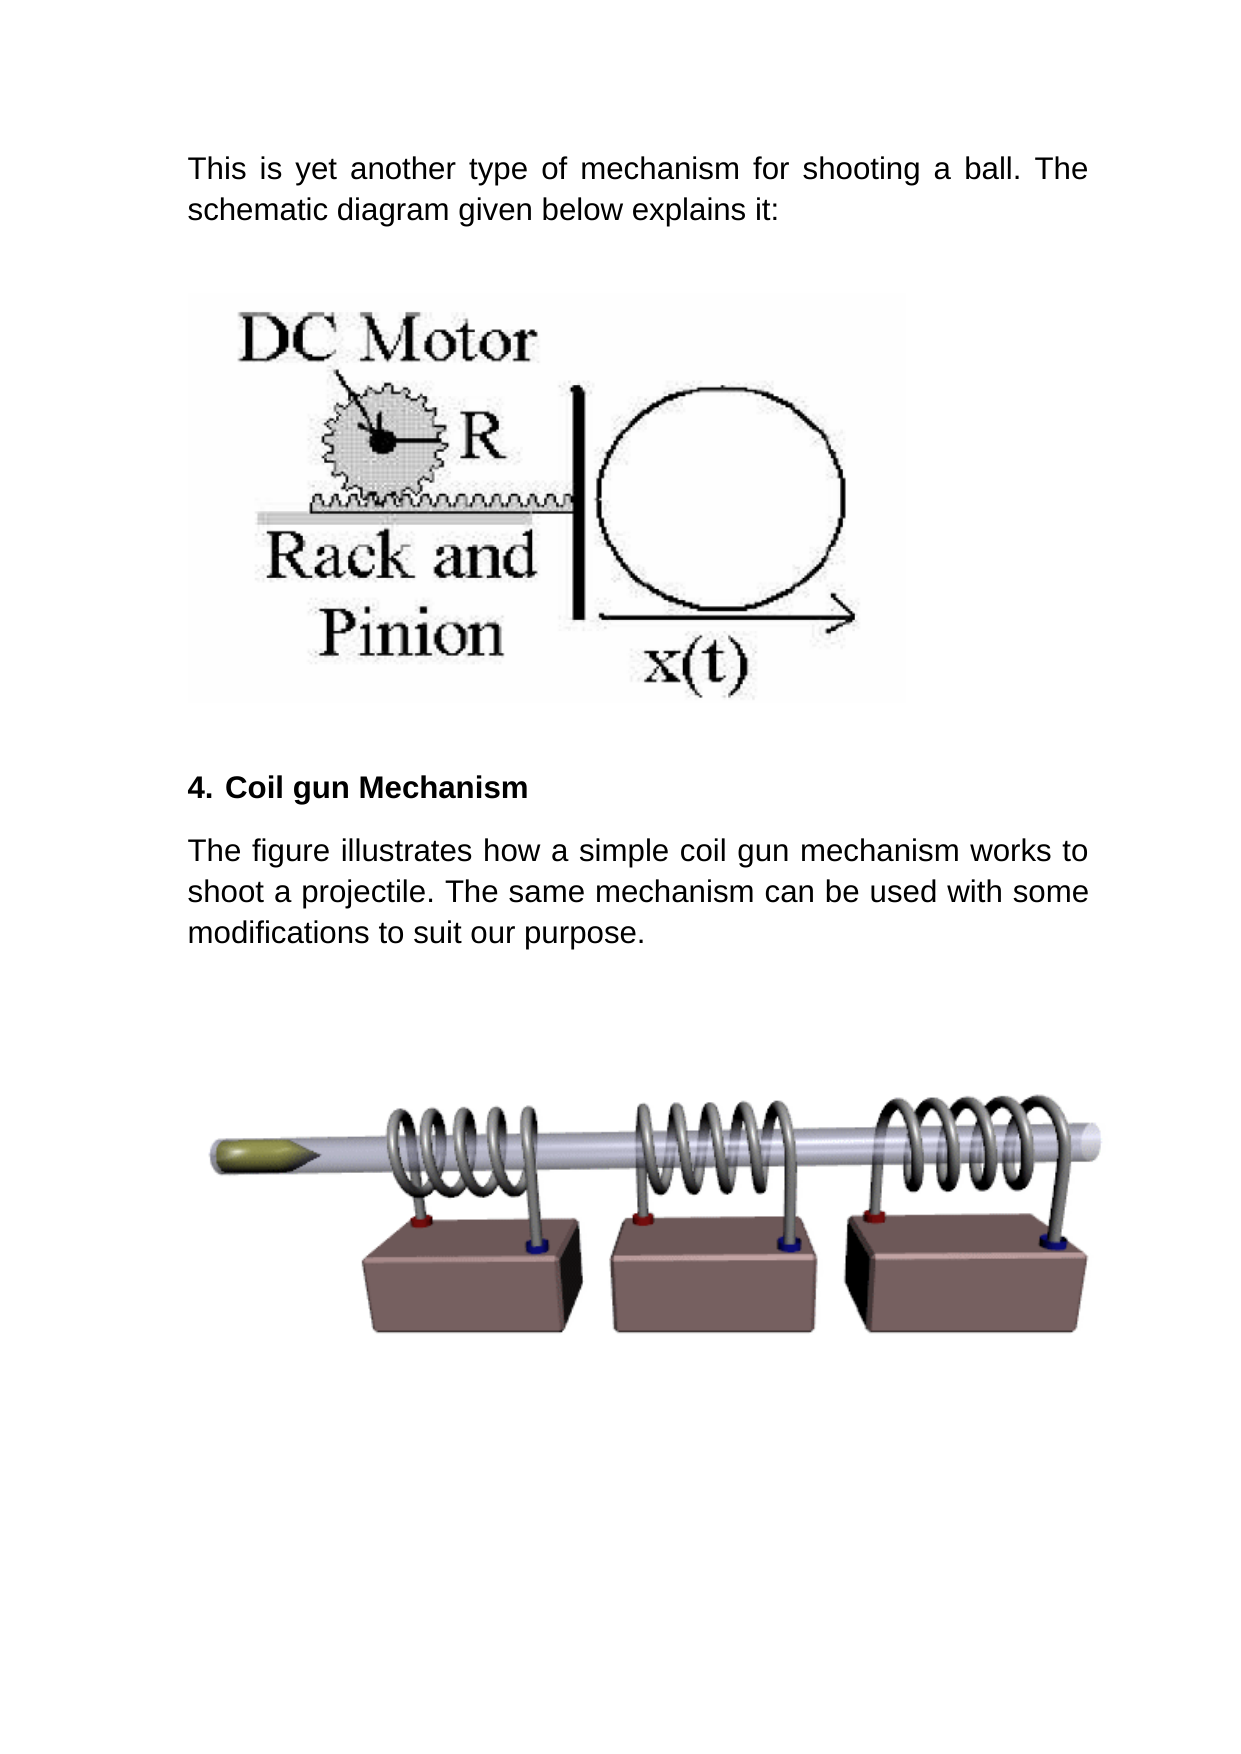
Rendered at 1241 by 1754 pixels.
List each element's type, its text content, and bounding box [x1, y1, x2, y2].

picture [187, 976, 1125, 1445]
text This is yet another type of mechanism for shooting a ball. The schematic diagram given below explains it: [187, 150, 1090, 227]
list Coil gun Mechanism [187, 769, 1090, 806]
text The figure illustrates how a simple coil gun mechanism works to shoot a projectile. The same mechanism can be used with some modifications to suit our purpose. [187, 832, 1090, 950]
picture [187, 253, 907, 704]
